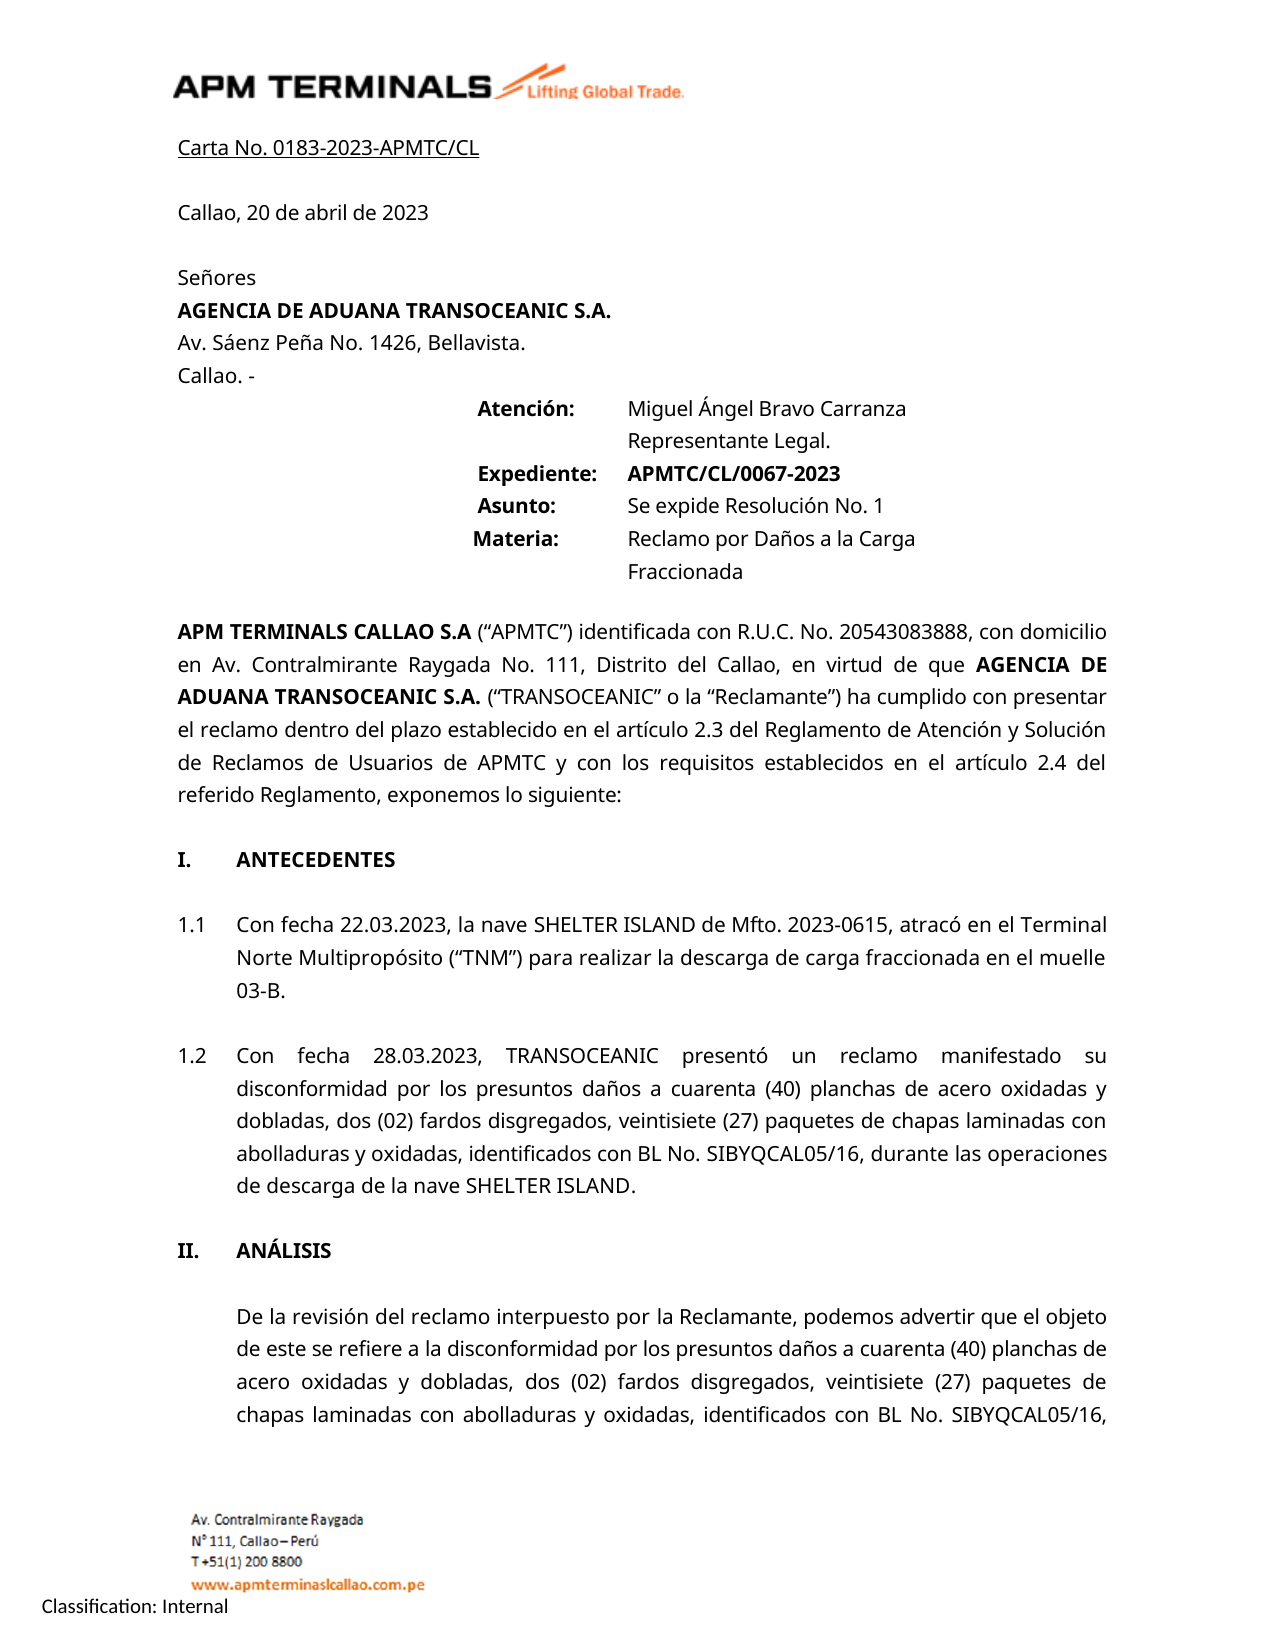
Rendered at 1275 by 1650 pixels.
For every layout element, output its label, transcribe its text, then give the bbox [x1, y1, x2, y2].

text Señores [177, 263, 1107, 292]
text Carta No. 0183-2023-APMTC/CL [177, 133, 1107, 161]
text Callao. - [177, 361, 1107, 389]
text Expediente: APMTC/CL/0067-2023 [327, 459, 1142, 487]
text Materia: Reclamo por Daños a la Carga [247, 524, 1108, 553]
text AGENCIA DE ADUANA TRANSOCEANIC S.A. [177, 296, 1107, 324]
text Av. Sáenz Peña No. 1426, Bellavista. [177, 328, 1107, 357]
picture [177, 1492, 449, 1606]
text Representante Legal. [327, 426, 1142, 455]
list ANTECEDENTES [177, 845, 1107, 874]
picture [172, 62, 684, 99]
text Asunto: Se expide Resolución No. 1 [327, 492, 1108, 520]
text Atención: Miguel Ángel Bravo Carranza [177, 394, 1107, 422]
list Con fecha 28.03.2023, TRANSOCEANIC presentó un reclamo manifestado su disconformidad por los presuntos daños a cuarenta (40) planchas de acero oxidadas y dobladas, dos (02) fardos disgregados, veintisiete (27) paquetes de chapas laminadas con abolladuras y oxidadas, identificados con BL No. SIBYQCAL05/16, durante las operaciones de descarga de la nave SHELTER ISLAND. [177, 1041, 1107, 1200]
text APM TERMINALS CALLAO S.A (“APMTC”) identificada con R.U.C. No. 20543083888, con domicilio en Av. Contralmirante Raygada No. 111, Distrito del Callao, en virtud de que AGENCIA DE ADUANA TRANSOCEANIC S.A. (“TRANSOCEANIC” o la “Reclamante”) ha cumplido con presentar el reclamo dentro del plazo establecido en el artículo 2.3 del Reglamento de Atención y Solución de Reclamos de Usuarios de APMTC y con los requisitos establecidos en el artículo 2.4 del referido Reglamento, exponemos lo siguiente: [177, 617, 1107, 809]
text Callao, 20 de abril de 2023 [177, 198, 1107, 227]
list ANÁLISIS [177, 1237, 1107, 1265]
text Fraccionada [247, 557, 1108, 585]
list Con fecha 22.03.2023, la nave SHELTER ISLAND de Mfto. 2023-0615, atracó en el Terminal Norte Multipropósito (“TNM”) para realizar la descarga de carga fraccionada en el muelle 03-B. [177, 911, 1107, 1004]
